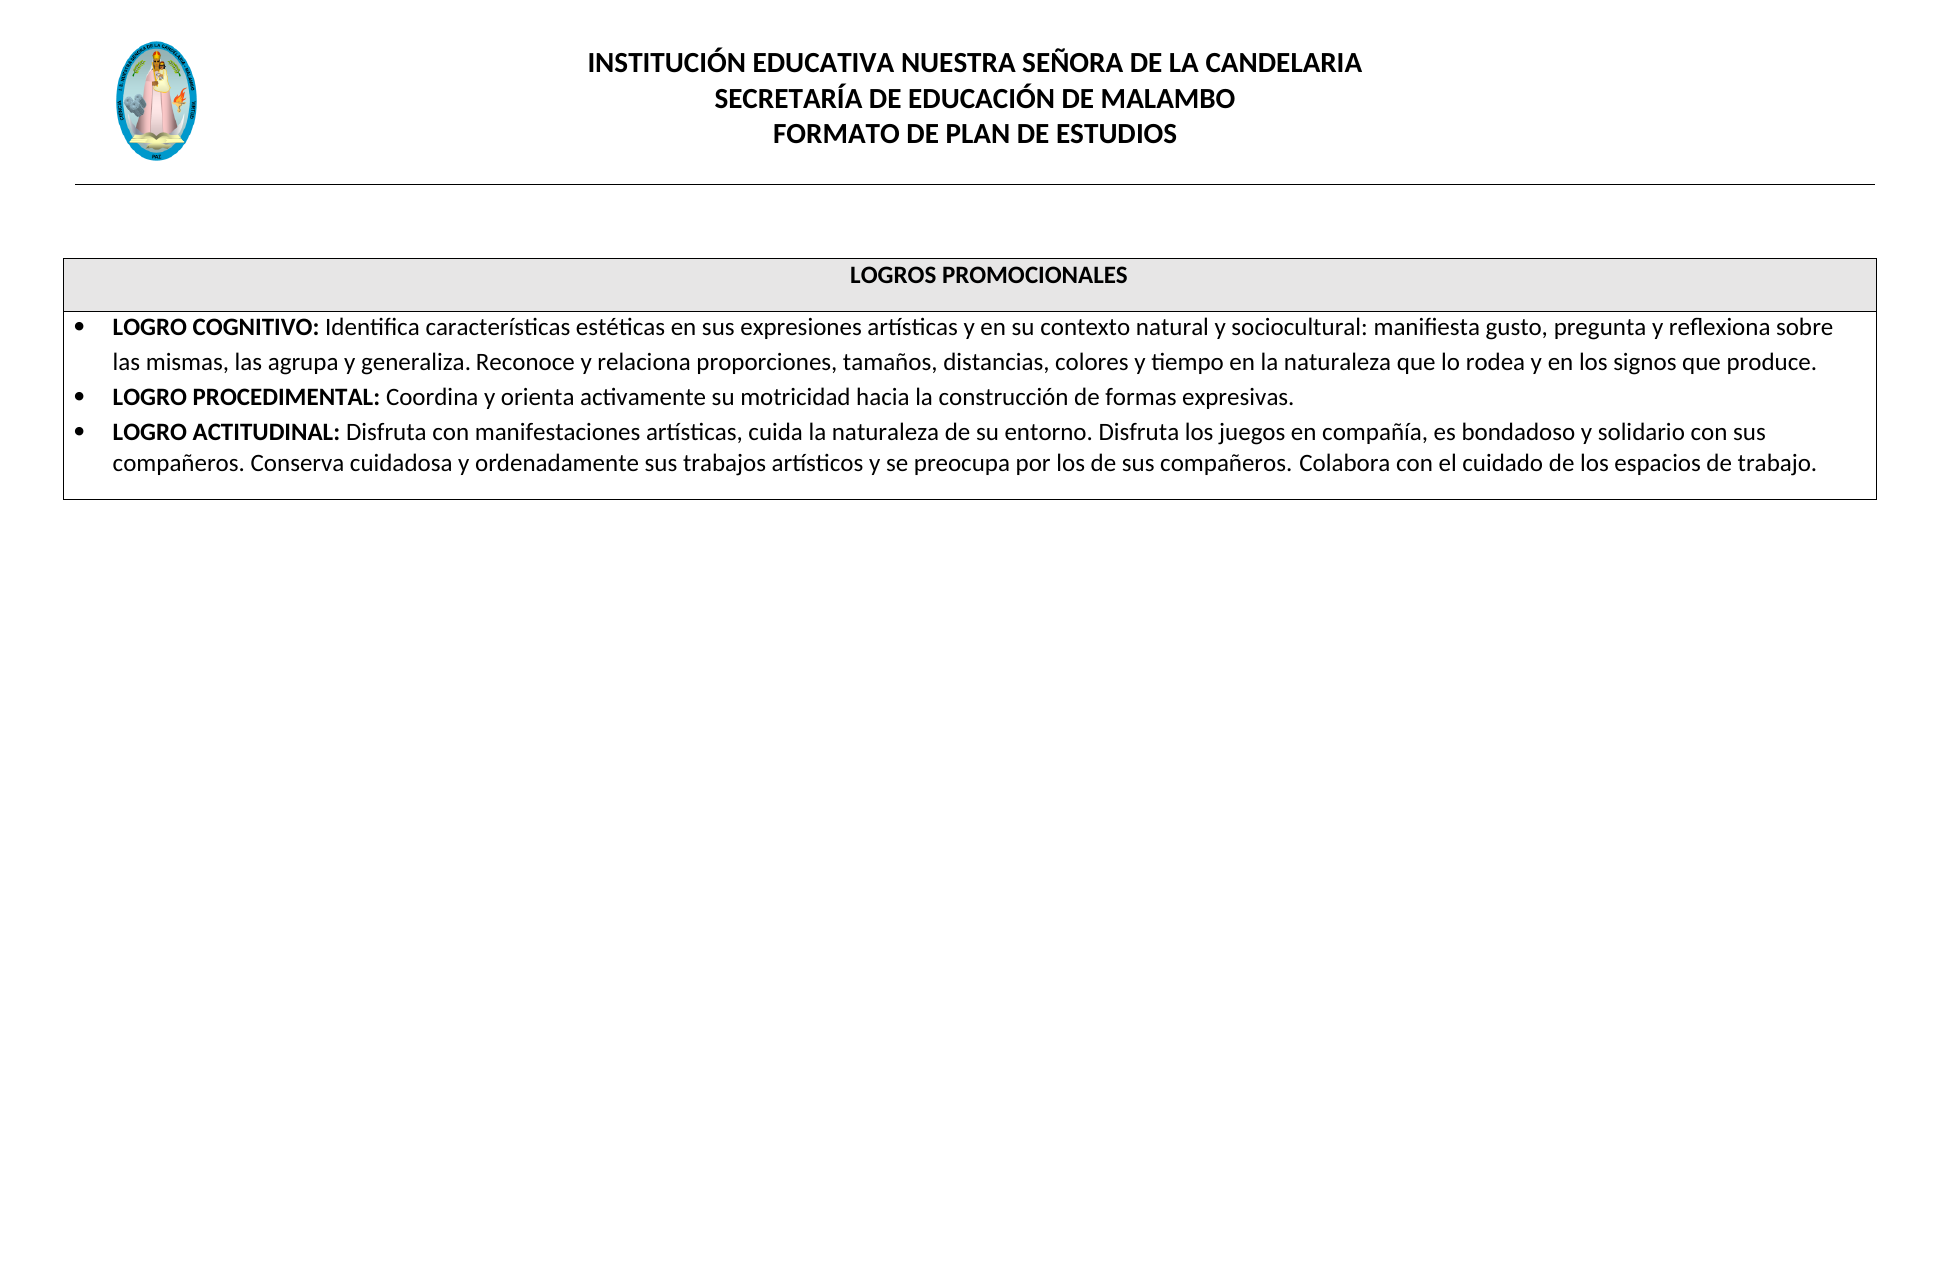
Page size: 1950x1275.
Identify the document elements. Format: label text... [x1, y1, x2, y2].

table_header LOGROS PROMOCIONALES [64, 259, 1876, 311]
picture [110, 41, 203, 166]
picture [124, 49, 189, 152]
table_cell LOGRO COGNITIVO: Identifica características estéticas en sus expresiones artísticas y en su contexto natural y sociocultural: manifiesta gusto, pregunta y reflexiona sobre las mismas, las agrupa y generaliza. Reconoce y relaciona proporciones, tamaños, distancias, colores y tiempo en la naturaleza que lo rodea y en los signos que produce. LOGRO PROCEDIMENTAL: Coordina y orienta activamente su motricidad hacia la construcción de formas expresivas. LOGRO ACTITUDINAL: Disfruta con manifestaciones artísticas, cuida la naturaleza de su entorno. Disfruta los juegos en compañía, es bondadoso y solidario con sus compañeros. Conserva cuidadosa y ordenadamente sus trabajos artísticos y se preocupa por los de sus compañeros. Colabora con el cuidado de los espacios de trabajo. [64, 312, 1876, 498]
